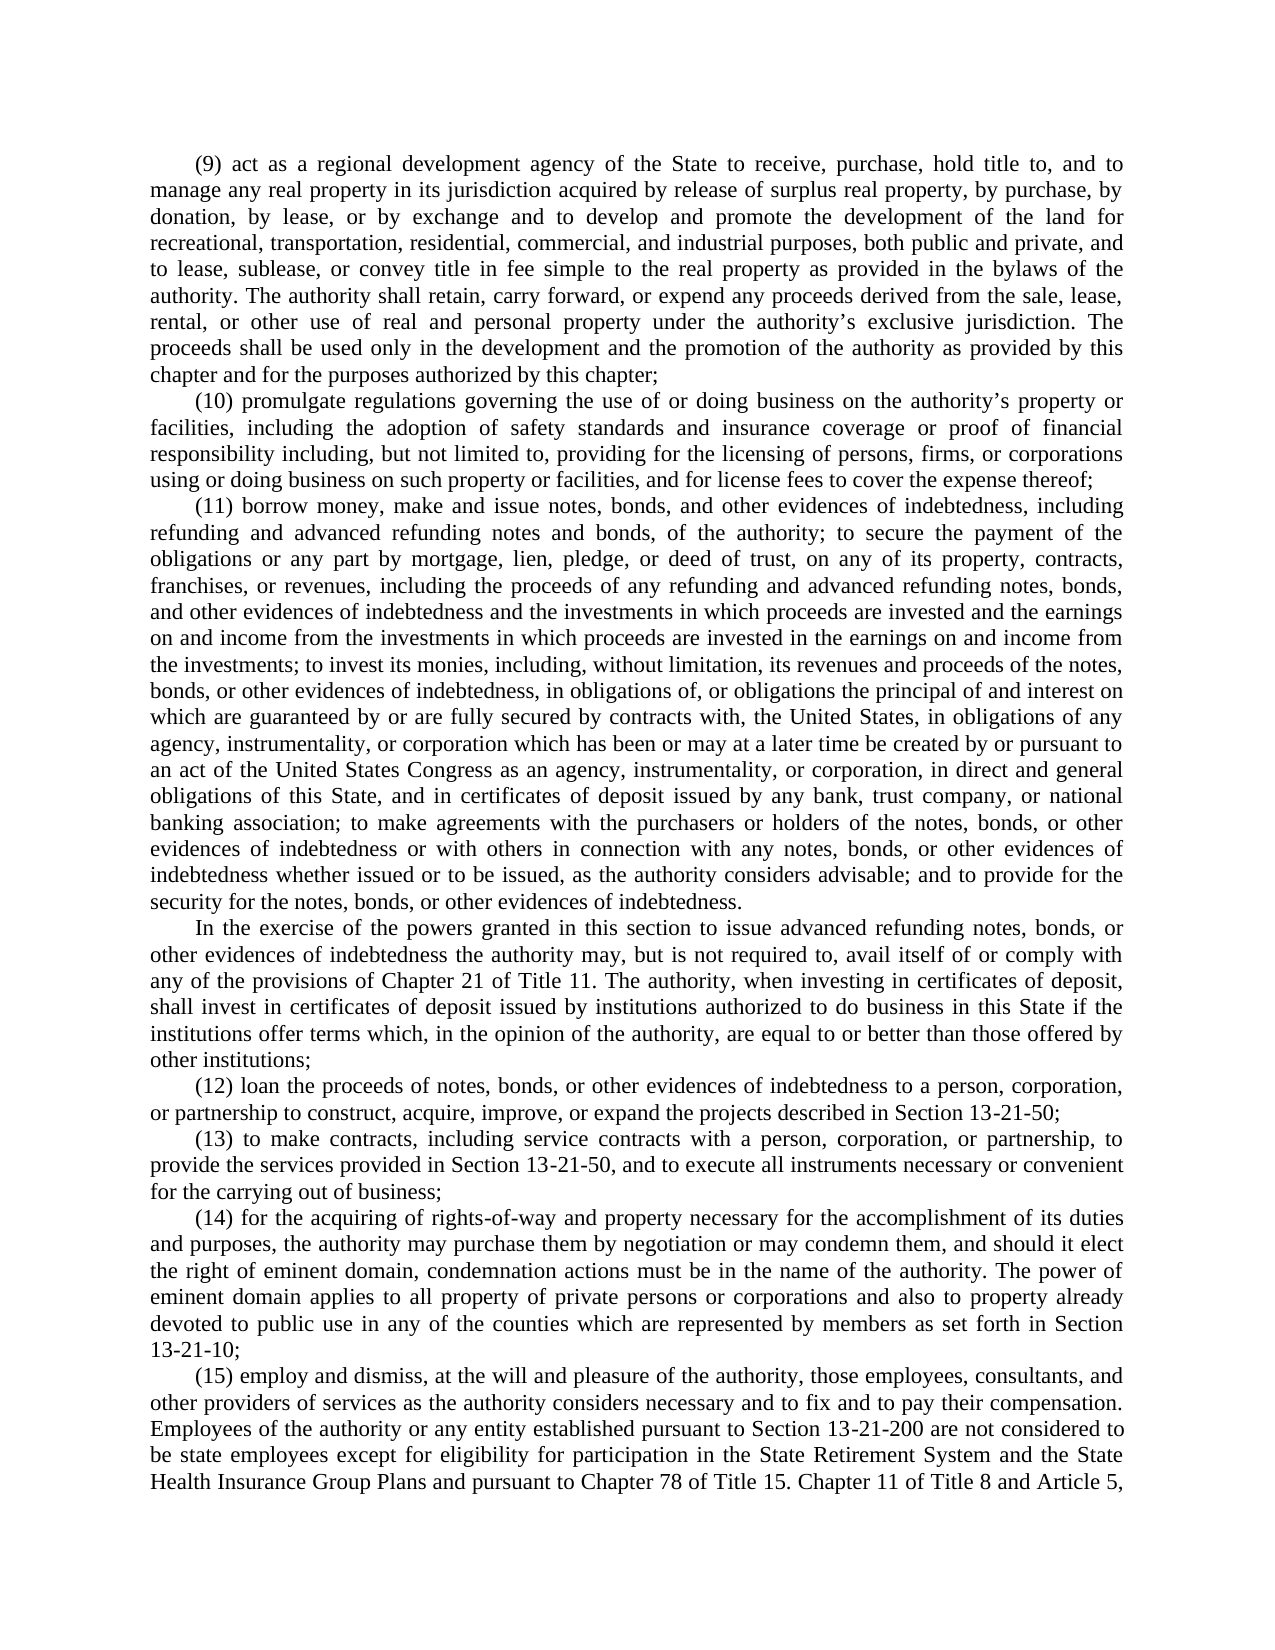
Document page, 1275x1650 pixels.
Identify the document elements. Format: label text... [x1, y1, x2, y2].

text (12) loan the proceeds of notes, bonds, or other evidences of indebtedness to a person, corporation, or partnership to construct, acquire, improve, or expand the projects described in Section 13-21-50; [150, 1072, 1125, 1125]
text In the exercise of the powers granted in this section to issue advanced refunding notes, bonds, or other evidences of indebtedness the authority may, but is not required to, avail itself of or comply with any of the provisions of Chapter 21 of Title 11. The authority, when investing in certificates of deposit, shall invest in certificates of deposit issued by institutions authorized to do business in this State if the institutions offer terms which, in the opinion of the authority, are equal to or better than those offered by other institutions; [150, 914, 1125, 1072]
text (9) act as a regional development agency of the State to receive, purchase, hold title to, and to manage any real property in its jurisdiction acquired by release of surplus real property, by purchase, by donation, by lease, or by exchange and to develop and promote the development of the land for recreational, transportation, residential, commercial, and industrial purposes, both public and private, and to lease, sublease, or convey title in fee simple to the real property as provided in the bylaws of the authority. The authority shall retain, carry forward, or expend any proceeds derived from the sale, lease, rental, or other use of real and personal property under the authority’s exclusive jurisdiction. The proceeds shall be used only in the development and the promotion of the authority as provided by this chapter and for the purposes authorized by this chapter; [150, 150, 1125, 387]
text (14) for the acquiring of rights-of-way and property necessary for the accomplishment of its duties and purposes, the authority may purchase them by negotiation or may condemn them, and should it elect the right of eminent domain, condemnation actions must be in the name of the authority. The power of eminent domain applies to all property of private persons or corporations and also to property already devoted to public use in any of the counties which are represented by members as set forth in Section 13-21-10; [150, 1204, 1125, 1362]
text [150, 1362, 1125, 1494]
text (10) promulgate regulations governing the use of or doing business on the authority’s property or facilities, including the adoption of safety standards and insurance coverage or proof of financial responsibility including, but not limited to, providing for the licensing of persons, firms, or corporations using or doing business on such property or facilities, and for license fees to cover the expense thereof; [150, 387, 1125, 493]
text (13) to make contracts, including service contracts with a person, corporation, or partnership, to provide the services provided in Section 13-21-50, and to execute all instruments necessary or convenient for the carrying out of business; [150, 1125, 1125, 1204]
text (11) borrow money, make and issue notes, bonds, and other evidences of indebtedness, including refunding and advanced refunding notes and bonds, of the authority; to secure the payment of the obligations or any part by mortgage, lien, pledge, or deed of trust, on any of its property, contracts, franchises, or revenues, including the proceeds of any refunding and advanced refunding notes, bonds, and other evidences of indebtedness and the investments in which proceeds are invested and the earnings on and income from the investments in which proceeds are invested in the earnings on and income from the investments; to invest its monies, including, without limitation, its revenues and proceeds of the notes, bonds, or other evidences of indebtedness, in obligations of, or obligations the principal of and interest on which are guaranteed by or are fully secured by contracts with, the United States, in obligations of any agency, instrumentality, or corporation which has been or may at a later time be created by or pursuant to an act of the United States Congress as an agency, instrumentality, or corporation, in direct and general obligations of this State, and in certificates of deposit issued by any bank, trust company, or national banking association; to make agreements with the purchasers or holders of the notes, bonds, or other evidences of indebtedness or with others in connection with any notes, bonds, or other evidences of indebtedness whether issued or to be issued, as the authority considers advisable; and to provide for the security for the notes, bonds, or other evidences of indebtedness. [150, 493, 1125, 914]
